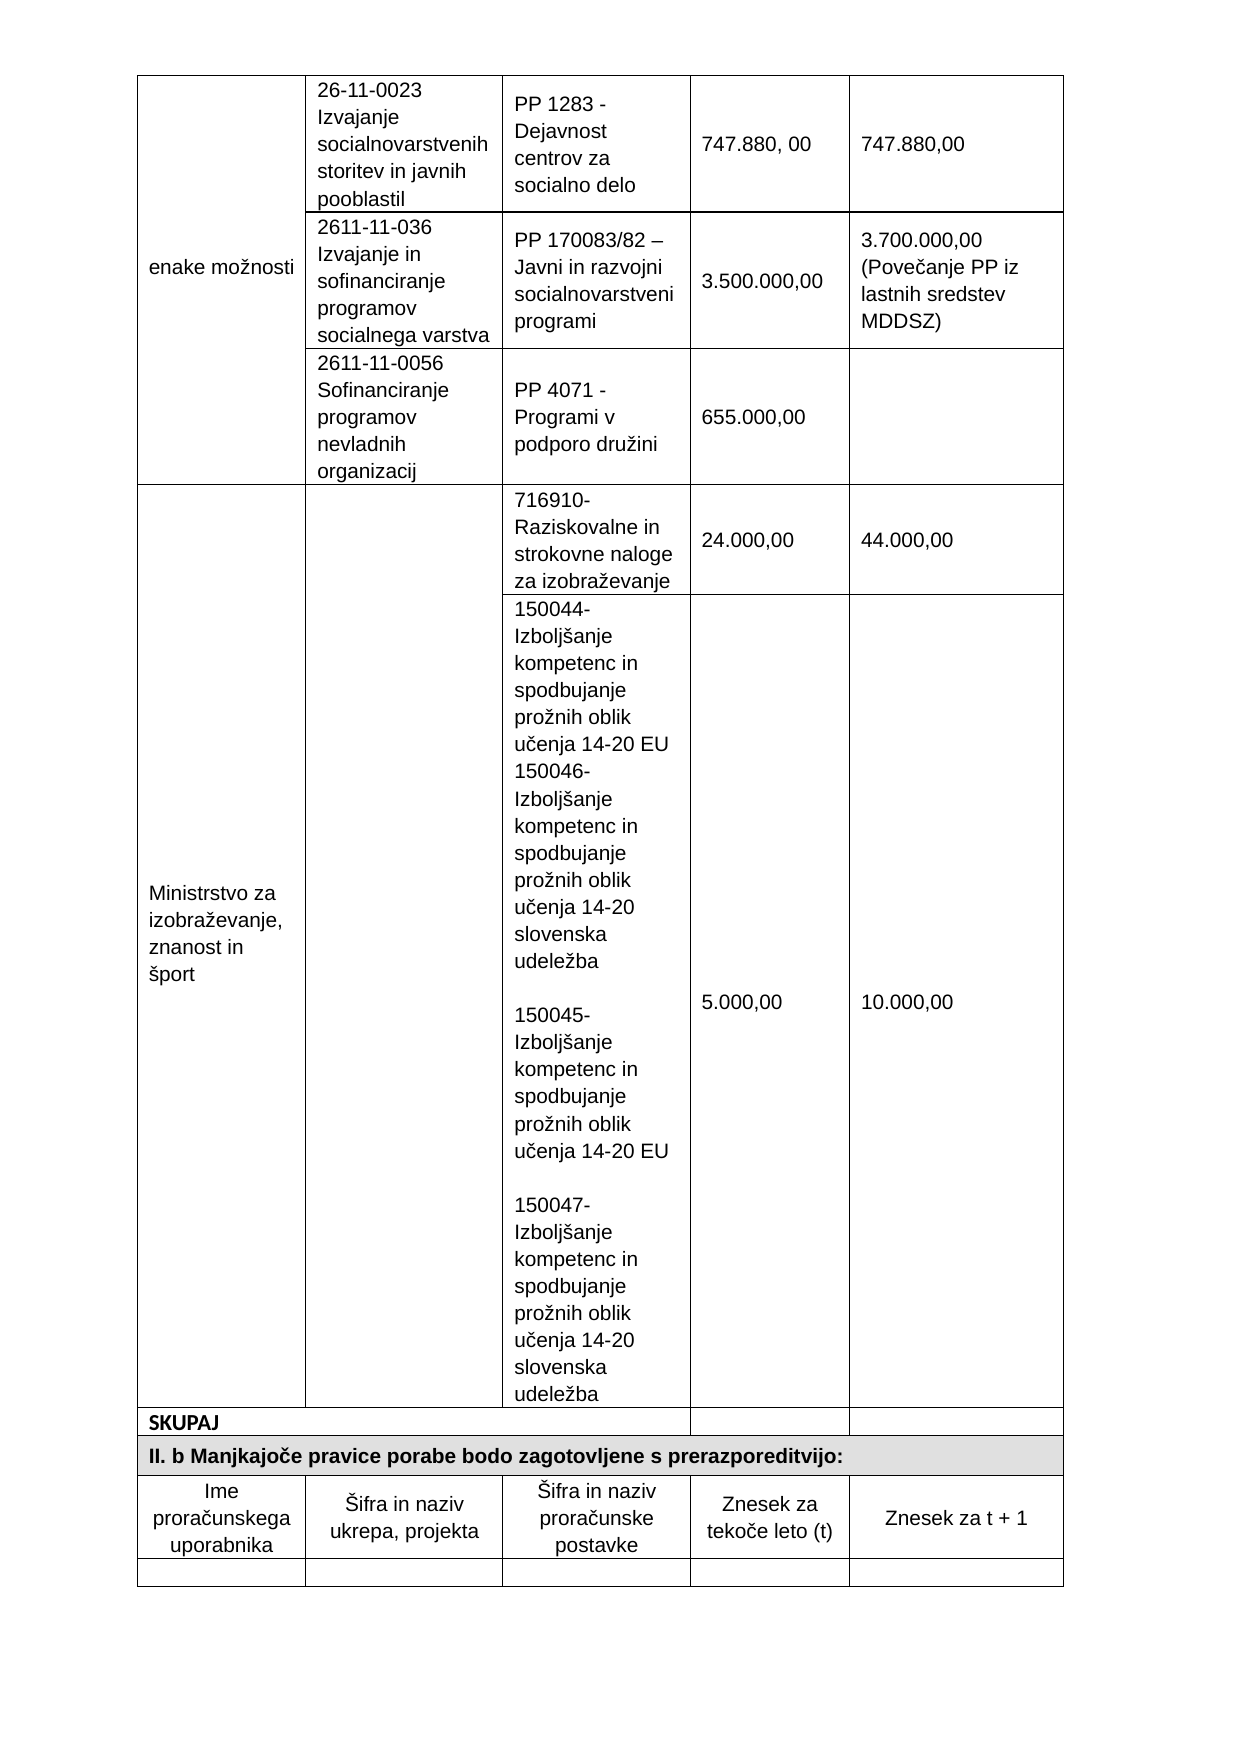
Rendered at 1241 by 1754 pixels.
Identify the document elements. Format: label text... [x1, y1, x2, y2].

table_cell [850, 1408, 1063, 1435]
table_cell 3.700.000,00 (Povečanje PP iz lastnih sredstev MDDSZ) [850, 213, 1063, 348]
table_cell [138, 76, 305, 484]
table_cell 44.000,00 [850, 485, 1063, 594]
table_cell 24.000,00 [691, 485, 849, 594]
table_cell 150044- Izboljšanje kompetenc in spodbujanje prožnih oblik učenja 14-20 EU 150046- Izboljšanje kompetenc in spodbujanje prožnih oblik učenja 14-20 slovenska udeležba 150045- Izboljšanje kompetenc in spodbujanje prožnih oblik učenja 14-20 EU 150047- Izboljšanje kompetenc in spodbujanje prožnih oblik učenja 14-20 slovenska udeležba [503, 595, 690, 1407]
table_cell 747.880,00 [850, 76, 1063, 211]
table_cell PP 170083/82 – Javni in razvojni socialnovarstveni programi [503, 213, 690, 348]
table_cell 10.000,00 [850, 595, 1063, 1407]
table_cell [138, 1559, 305, 1586]
table_cell [306, 485, 502, 1407]
table_cell 3.500.000,00 [691, 213, 849, 348]
table_cell 5.000,00 [691, 595, 849, 1407]
table_cell 747.880, 00 [691, 76, 849, 211]
table_cell PP 1283 -Dejavnost centrov za socialno delo [503, 76, 690, 211]
table_cell [691, 1408, 849, 1435]
table_cell II. b Manjkajoče pravice porabe bodo zagotovljene s prerazporeditvijo: [138, 1436, 1063, 1475]
table_cell [850, 1559, 1063, 1586]
table_cell Znesek za t + 1 [850, 1476, 1063, 1558]
table_cell [306, 1559, 502, 1586]
table_cell 2611-11-0056 Sofinanciranje programov nevladnih organizacij [306, 349, 502, 484]
table_cell PP 4071 - Programi v podporo družini [503, 349, 690, 484]
table_cell Šifra in naziv ukrepa, projekta [306, 1476, 502, 1558]
table_cell [503, 1559, 690, 1586]
table_cell 655.000,00 [691, 349, 849, 484]
table_cell [850, 349, 1063, 484]
table_cell Ime proračunskega uporabnika [138, 1476, 305, 1558]
table_cell Znesek za tekoče leto (t) [691, 1476, 849, 1558]
table_cell 2611-11-036 Izvajanje in sofinanciranje programov socialnega varstva [306, 213, 502, 348]
table_cell Ministrstvo za izobraževanje, znanost in šport [138, 485, 305, 1407]
table_cell [691, 1559, 849, 1586]
table_cell 716910-Raziskovalne in strokovne naloge za izobraževanje [503, 485, 690, 594]
table_cell SKUPAJ [138, 1408, 690, 1435]
table_cell 26-11-0023 Izvajanje socialnovarstvenih storitev in javnih pooblastil [306, 76, 502, 211]
table_cell Šifra in naziv proračunske postavke [503, 1476, 690, 1558]
